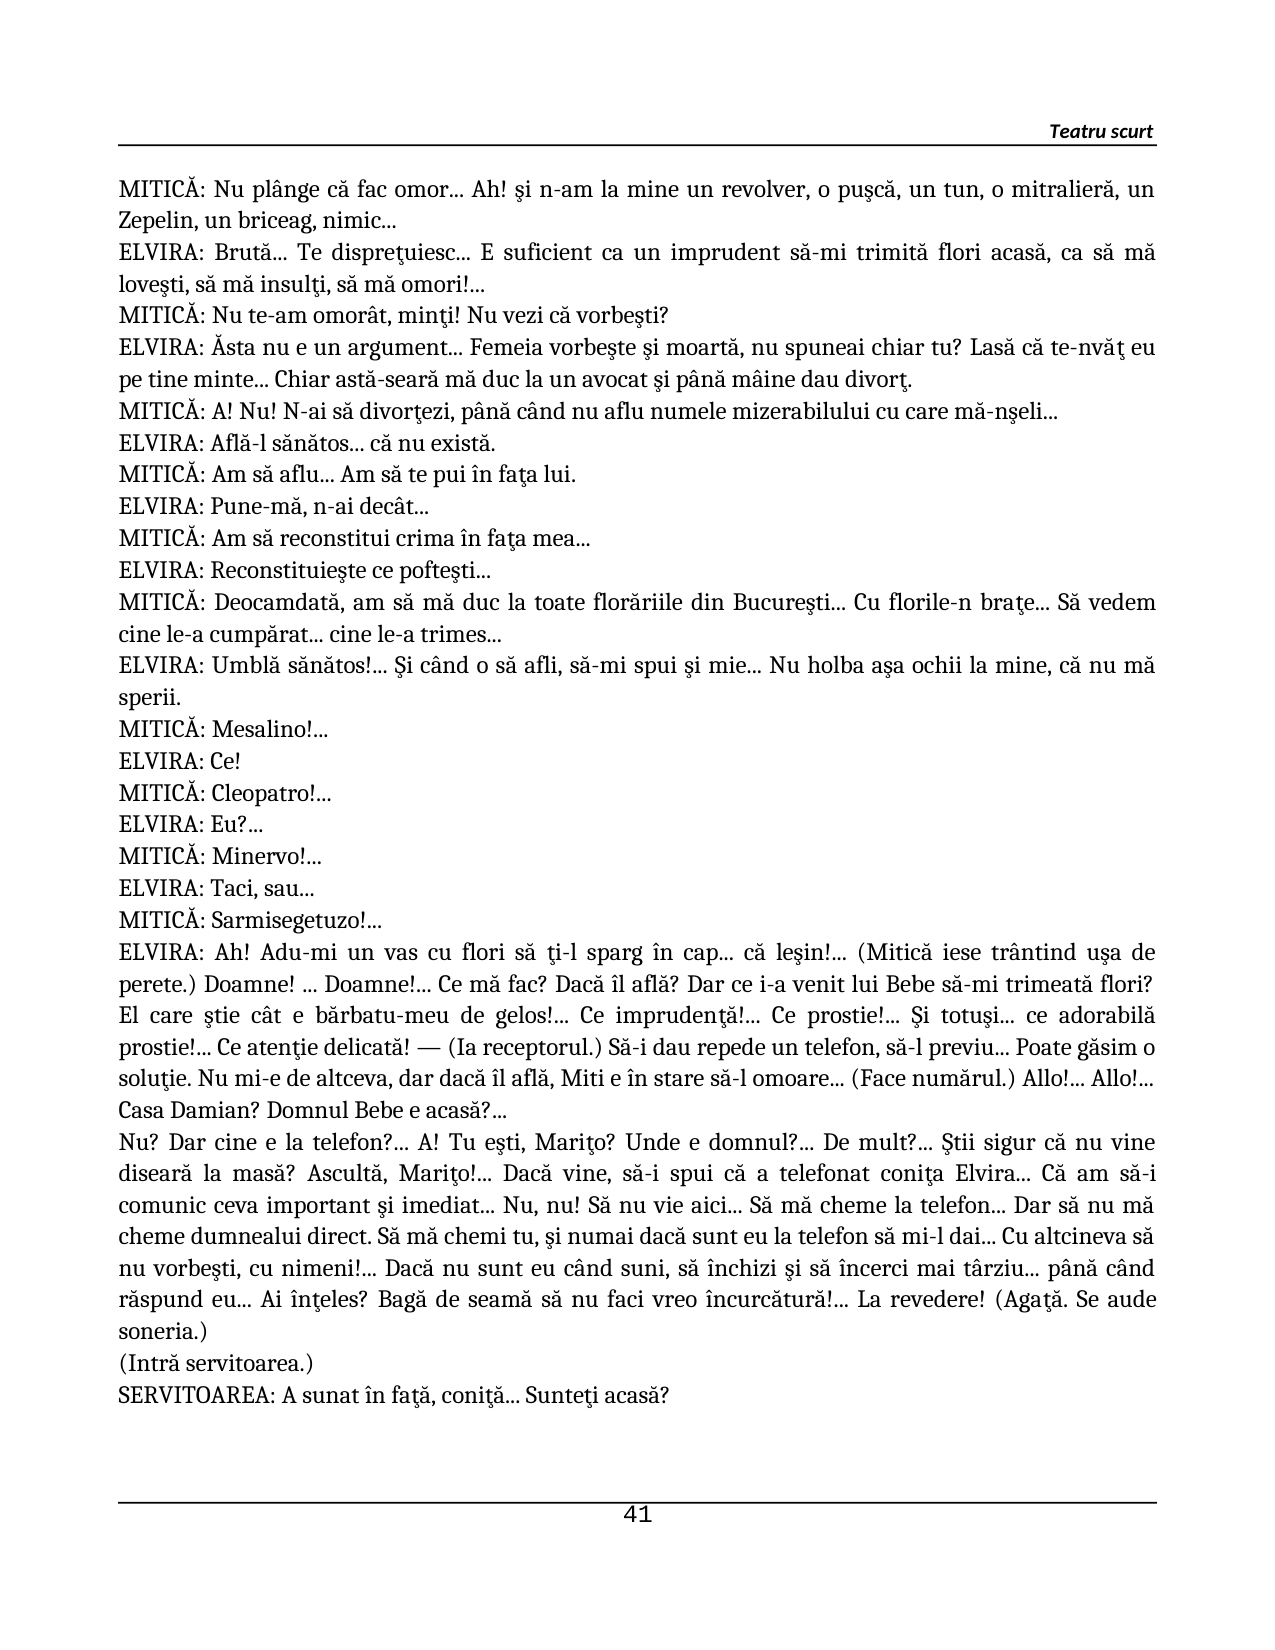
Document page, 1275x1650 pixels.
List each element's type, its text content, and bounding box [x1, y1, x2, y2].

text ELVIRA: Reconstituieşte ce pofteşti... [118, 556, 1157, 585]
text ELVIRA: Ăsta nu e un argument... Femeia vorbeşte şi moartă, nu spuneai chiar tu? Lasă că te-nvăţ eu pe tine minte... Chiar astă-seară mă duc la un avocat şi până mâine dau divorţ. [118, 333, 1157, 393]
text ELVIRA: Umblă sănătos!... Şi când o să afli, să-mi spui şi mie... Nu holba aşa ochii la mine, că nu mă sperii. [118, 651, 1157, 712]
text MITICĂ: Am să aflu... Am să te pui în faţa lui. [118, 460, 1157, 489]
text MITICĂ: Nu plânge că fac omor... Ah! şi n-am la mine un revolver, o puşcă, un tun, o mitralieră, un Zepelin, un briceag, nimic... [118, 174, 1157, 235]
text ELVIRA: Află-l sănătos... că nu există. [118, 428, 1157, 457]
text Nu? Dar cine e la telefon?... A! Tu eşti, Mariţo? Unde e domnul?... De mult?... Ştii sigur că nu vine diseară la masă? Ascultă, Mariţo!... Dacă vine, să-i spui că a telefonat coniţa Elvira... Că am să-i comunic ceva important şi imediat... Nu, nu! Să nu vie aici... Să mă cheme la telefon... Dar să nu mă cheme dumnealui direct. Să mă chemi tu, şi numai dacă sunt eu la telefon să mi-l dai... Cu altcineva să nu vorbeşti, cu nimeni!... Dacă nu sunt eu când suni, să închizi şi să încerci mai târziu... până când răspund eu... Ai înţeles? Bagă de seamă să nu faci vreo încurcătură!... La revedere! (Agaţă. Se aude soneria.) [118, 1128, 1157, 1346]
text ELVIRA: Taci, sau... [118, 874, 1157, 903]
text MITICĂ: A! Nu! N-ai să divorţezi, până când nu aflu numele mizerabilului cu care mă-nşeli... [118, 397, 1157, 425]
text MITICĂ: Cleopatro!... [118, 778, 1157, 807]
text MITICĂ: Am să reconstitui crima în faţa mea... [118, 524, 1157, 553]
text ELVIRA: Brută... Te dispreţuiesc... E suficient ca un imprudent să-mi trimită flori acasă, ca să mă loveşti, să mă insulţi, să mă omori!... [118, 238, 1157, 298]
text ELVIRA: Ce! [118, 747, 1157, 775]
text MITICĂ: Nu te-am omorât, minţi! Nu vezi că vorbeşti? [118, 301, 1157, 330]
text MITICĂ: Deocamdată, am să mă duc la toate florăriile din Bucureşti... Cu florile-n braţe... Să vedem cine le-a cumpărat... cine le-a trimes... [118, 588, 1157, 648]
text ELVIRA: Pune-mă, n-ai decât... [118, 492, 1157, 521]
text SERVITOAREA: A sunat în faţă, coniţă... Sunteţi acasă? [118, 1381, 1157, 1409]
text (Intră servitoarea.) [118, 1349, 1157, 1378]
text ELVIRA: Eu?... [118, 810, 1157, 839]
text MITICĂ: Mesalino!... [118, 715, 1157, 743]
text MITICĂ: Sarmisegetuzo!... [118, 906, 1157, 935]
text MITICĂ: Minervo!... [118, 842, 1157, 871]
text ELVIRA: Ah! Adu-mi un vas cu flori să ţi-l sparg în cap... că leşin!... (Mitică iese trântind uşa de perete.) Doamne! ... Doamne!... Ce mă fac? Dacă îl află? Dar ce i-a venit lui Bebe să-mi trimeată flori? El care ştie cât e bărbatu-meu de gelos!... Ce imprudenţă!... Ce prostie!... Şi totuşi... ce adorabilă prostie!... Ce atenţie delicată! — (Ia receptorul.) Să-i dau repede un telefon, să-l previu... Poate găsim o soluţie. Nu mi-e de altceva, dar dacă îl află, Miti e în stare să-l omoare... (Face numărul.) Allo!... Allo!... Casa Damian? Domnul Bebe e acasă?... [118, 938, 1157, 1124]
